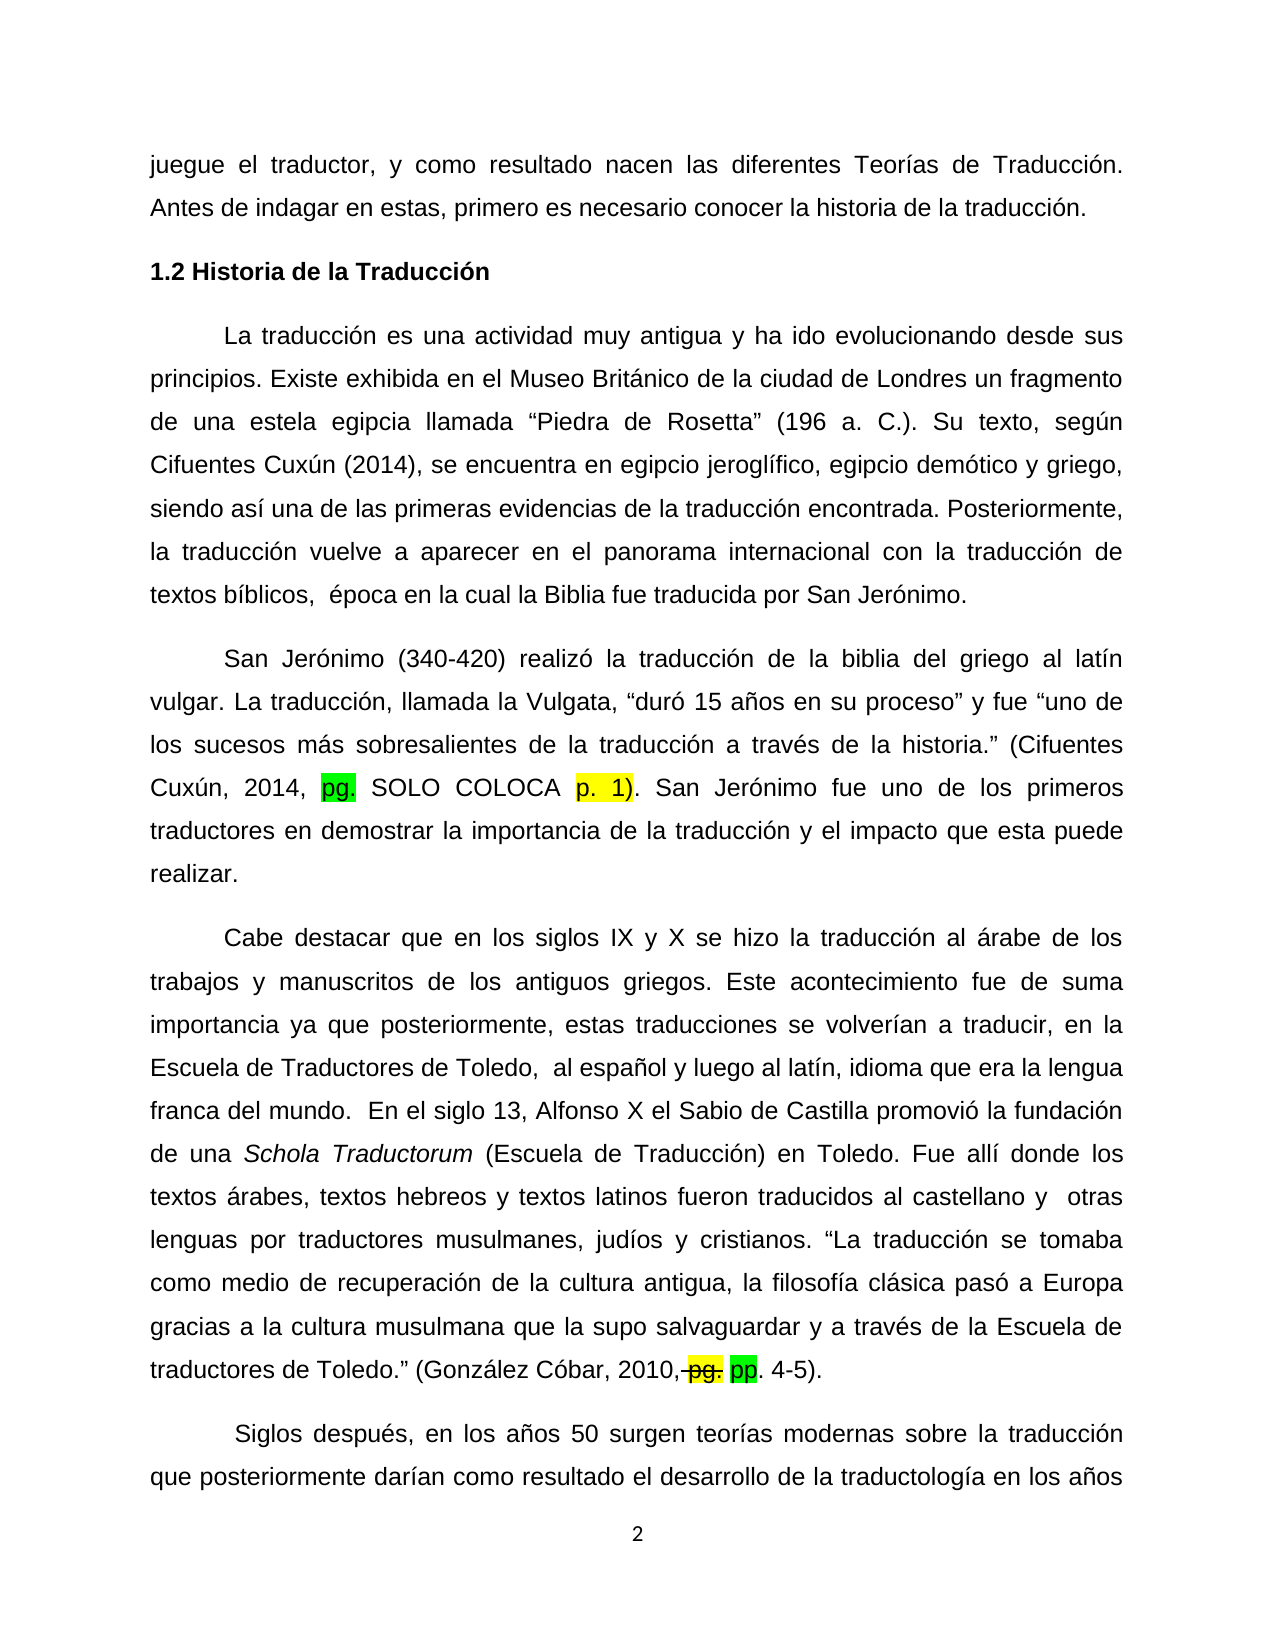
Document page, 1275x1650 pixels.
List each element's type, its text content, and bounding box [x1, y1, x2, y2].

text Cabe destacar que en los siglos IX y X se hizo la traducción al árabe de los trabajos y manuscritos de los antiguos griegos. Este acontecimiento fue de suma importancia ya que posteriormente, estas traducciones se volverían a traducir, en la Escuela de Traductores de Toledo, al español y luego al latín, idioma que era la lengua franca del mundo. En el siglo 13, Alfonso X el Sabio de Castilla promovió la fundación de una Schola Traductorum (Escuela de Traducción) en Toledo. Fue allí donde los textos árabes, textos hebreos y textos latinos fueron traducidos al castellano y otras lenguas por traductores musulmanes, judíos y cristianos. “La traducción se tomaba como medio de recuperación de la cultura antigua, la filosofía clásica pasó a Europa gracias a la cultura musulmana que la supo salvaguardar y a través de la Escuela de traductores de Toledo.” (González Cóbar, 2010, pg. pp. 4-5). [150, 923, 1125, 1383]
text La traducción es una actividad muy antigua y ha ido evolucionando desde sus principios. Existe exhibida en el Museo Británico de la ciudad de Londres un fragmento de una estela egipcia llamada “Piedra de Rosetta” (196 a. C.). Su texto, según Cifuentes Cuxún (2014), se encuentra en egipcio jeroglífico, egipcio demótico y griego, siendo así una de las primeras evidencias de la traducción encontrada. Posteriormente, la traducción vuelve a aparecer en el panorama internacional con la traducción de textos bíblicos, época en la cual la Biblia fue traducida por San Jerónimo. [150, 321, 1125, 608]
text 1.2 Historia de la Traducción [150, 257, 1125, 286]
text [150, 1418, 1125, 1490]
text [150, 150, 1125, 222]
text San Jerónimo (340-420) realizó la traducción de la biblia del griego al latín vulgar. La traducción, llamada la Vulgata, “duró 15 años en su proceso” y fue “uno de los sucesos más sobresalientes de la traducción a través de la historia.” (Cifuentes Cuxún, 2014, pg. SOLO COLOCA p. 1). San Jerónimo fue uno de los primeros traductores en demostrar la importancia de la traducción y el impacto que esta puede realizar. [150, 644, 1125, 888]
